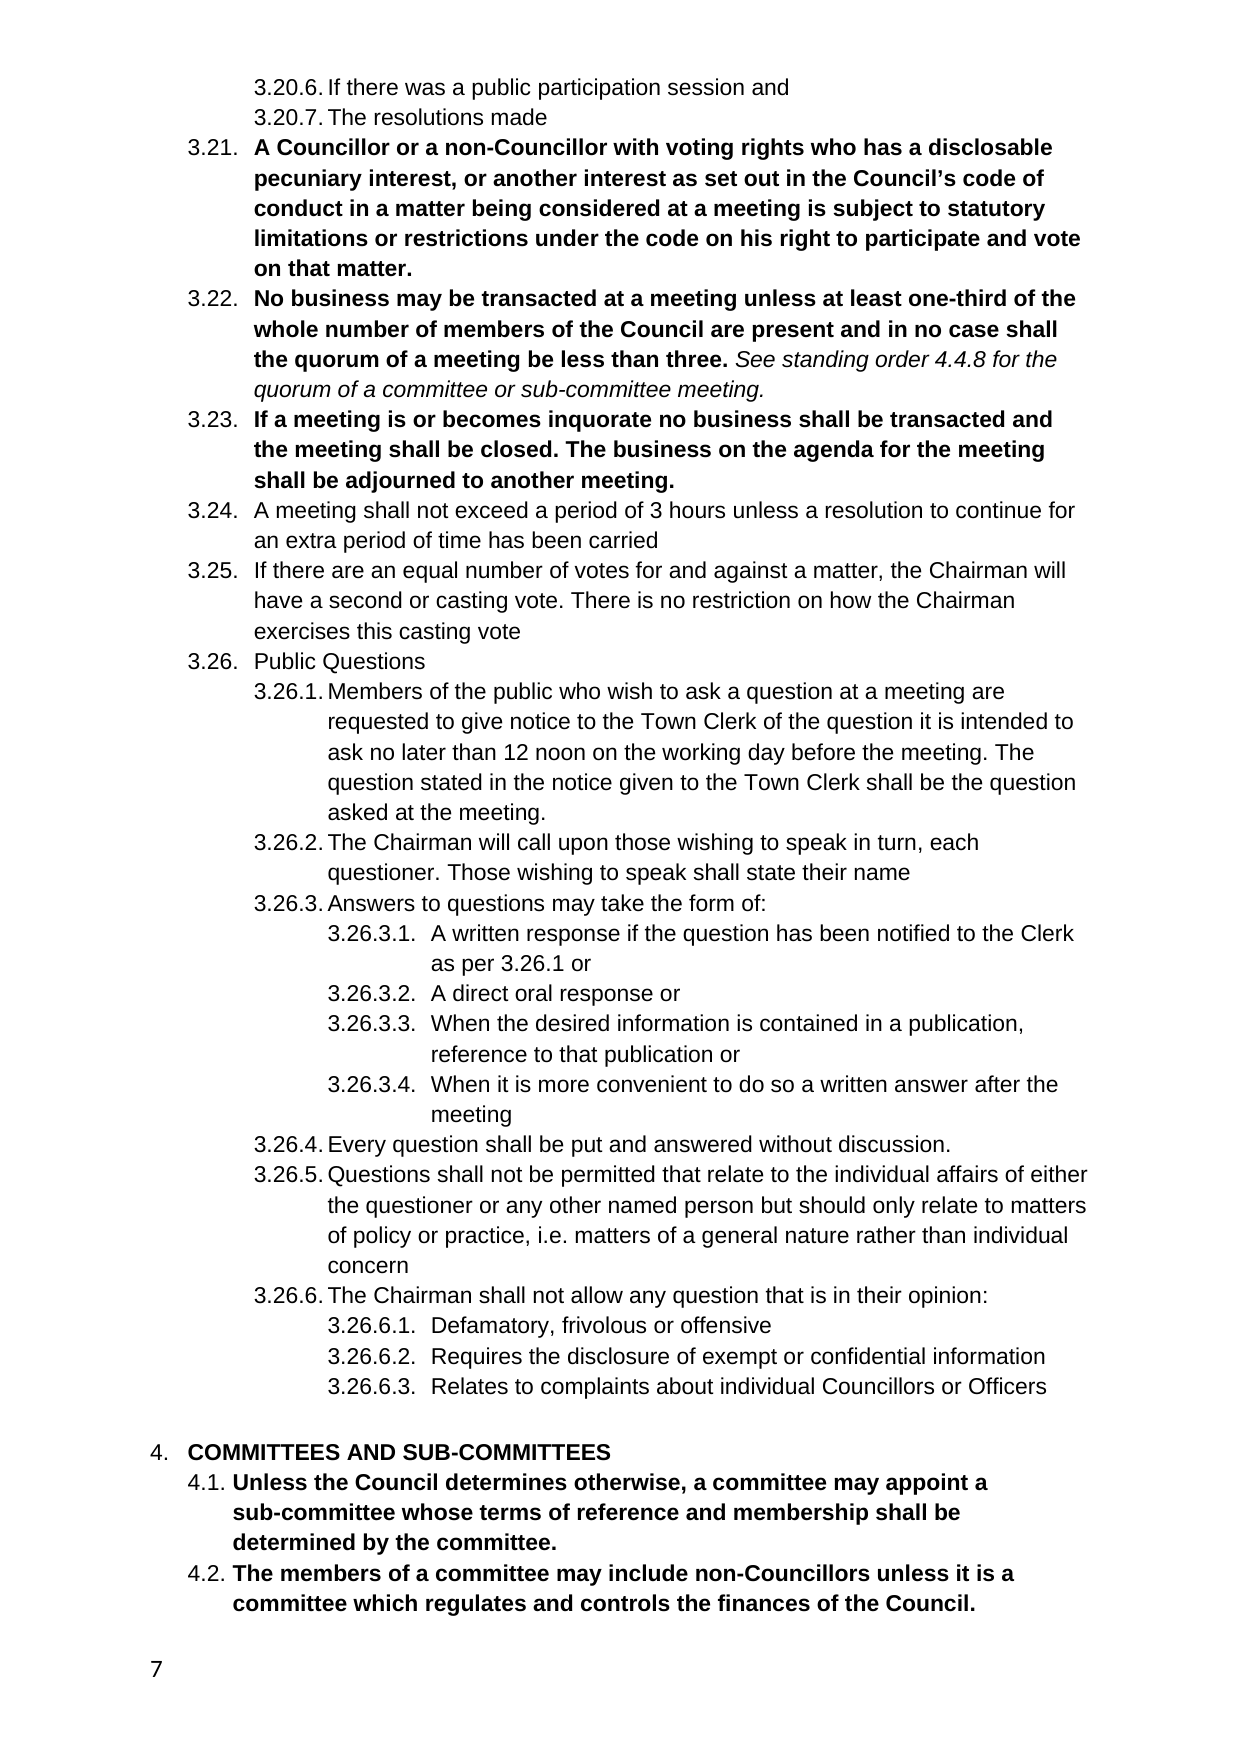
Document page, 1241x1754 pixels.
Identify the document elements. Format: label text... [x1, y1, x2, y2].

list If there was a public participation session and [253, 74, 1090, 100]
list If a meeting is or becomes inquorate no business shall be transacted and the meeting shall be closed. The business on the agenda for the meeting shall be adjourned to another meeting. [187, 406, 1090, 493]
list Members of the public who wish to ask a question at a meeting are requested to give notice to the Town Clerk of the question it is intended to ask no later than 12 noon on the working day before the meeting. The question stated in the notice given to the Town Clerk shall be the question asked at the meeting. [253, 678, 1090, 825]
list No business may be transacted at a meeting unless at least one-third of the whole number of members of the Council are present and in no case shall the quorum of a meeting be less than three. See standing order 4.4.8 for the quorum of a committee or sub-committee meeting. [187, 285, 1090, 402]
list COMMITTEES AND SUB-COMMITTEES [150, 1439, 1090, 1465]
list The members of a committee may include non-Councillors unless it is a committee which regulates and controls the finances of the Council. [187, 1559, 1090, 1616]
list When the desired information is contained in a publication, reference to that publication or [327, 1010, 1090, 1067]
list A direct oral response or [327, 980, 1090, 1006]
list Unless the Council determines otherwise, a committee may appoint a sub-committee whose terms of reference and membership shall be determined by the committee. [187, 1469, 1090, 1556]
list The Chairman shall not allow any question that is in their opinion: [253, 1282, 1090, 1308]
list If there are an equal number of votes for and against a matter, the Chairman will have a second or casting vote. There is no restriction on how the Chairman exercises this casting vote [187, 557, 1090, 644]
list A meeting shall not exceed a period of 3 hours unless a resolution to continue for an extra period of time has been carried [187, 497, 1090, 553]
list A Councillor or a non-Councillor with voting rights who has a disclosable pecuniary interest, or another interest as set out in the Council’s code of conduct in a matter being considered at a meeting is subject to statutory limitations or restrictions under the code on his right to participate and vote on that matter. [187, 134, 1090, 281]
list The resolutions made [253, 104, 1090, 130]
list The Chairman will call upon those wishing to speak in turn, each questioner. Those wishing to speak shall state their name [253, 829, 1090, 886]
list When it is more convenient to do so a written answer after the meeting [327, 1071, 1090, 1127]
list A written response if the question has been notified to the Clerk as per 3.26.1 or [327, 920, 1090, 976]
list Relates to complaints about individual Councillors or Officers [327, 1373, 1090, 1434]
list Questions shall not be permitted that relate to the individual affairs of either the questioner or any other named person but should only relate to matters of policy or practice, i.e. matters of a general nature rather than individual concern [253, 1161, 1090, 1278]
list Every question shall be put and answered without discussion. [253, 1131, 1090, 1157]
list Requires the disclosure of exempt or confidential information [327, 1343, 1090, 1369]
list Answers to questions may take the form of: [253, 889, 1090, 916]
list Defamatory, frivolous or offensive [327, 1312, 1090, 1339]
list Public Questions [187, 648, 1090, 674]
